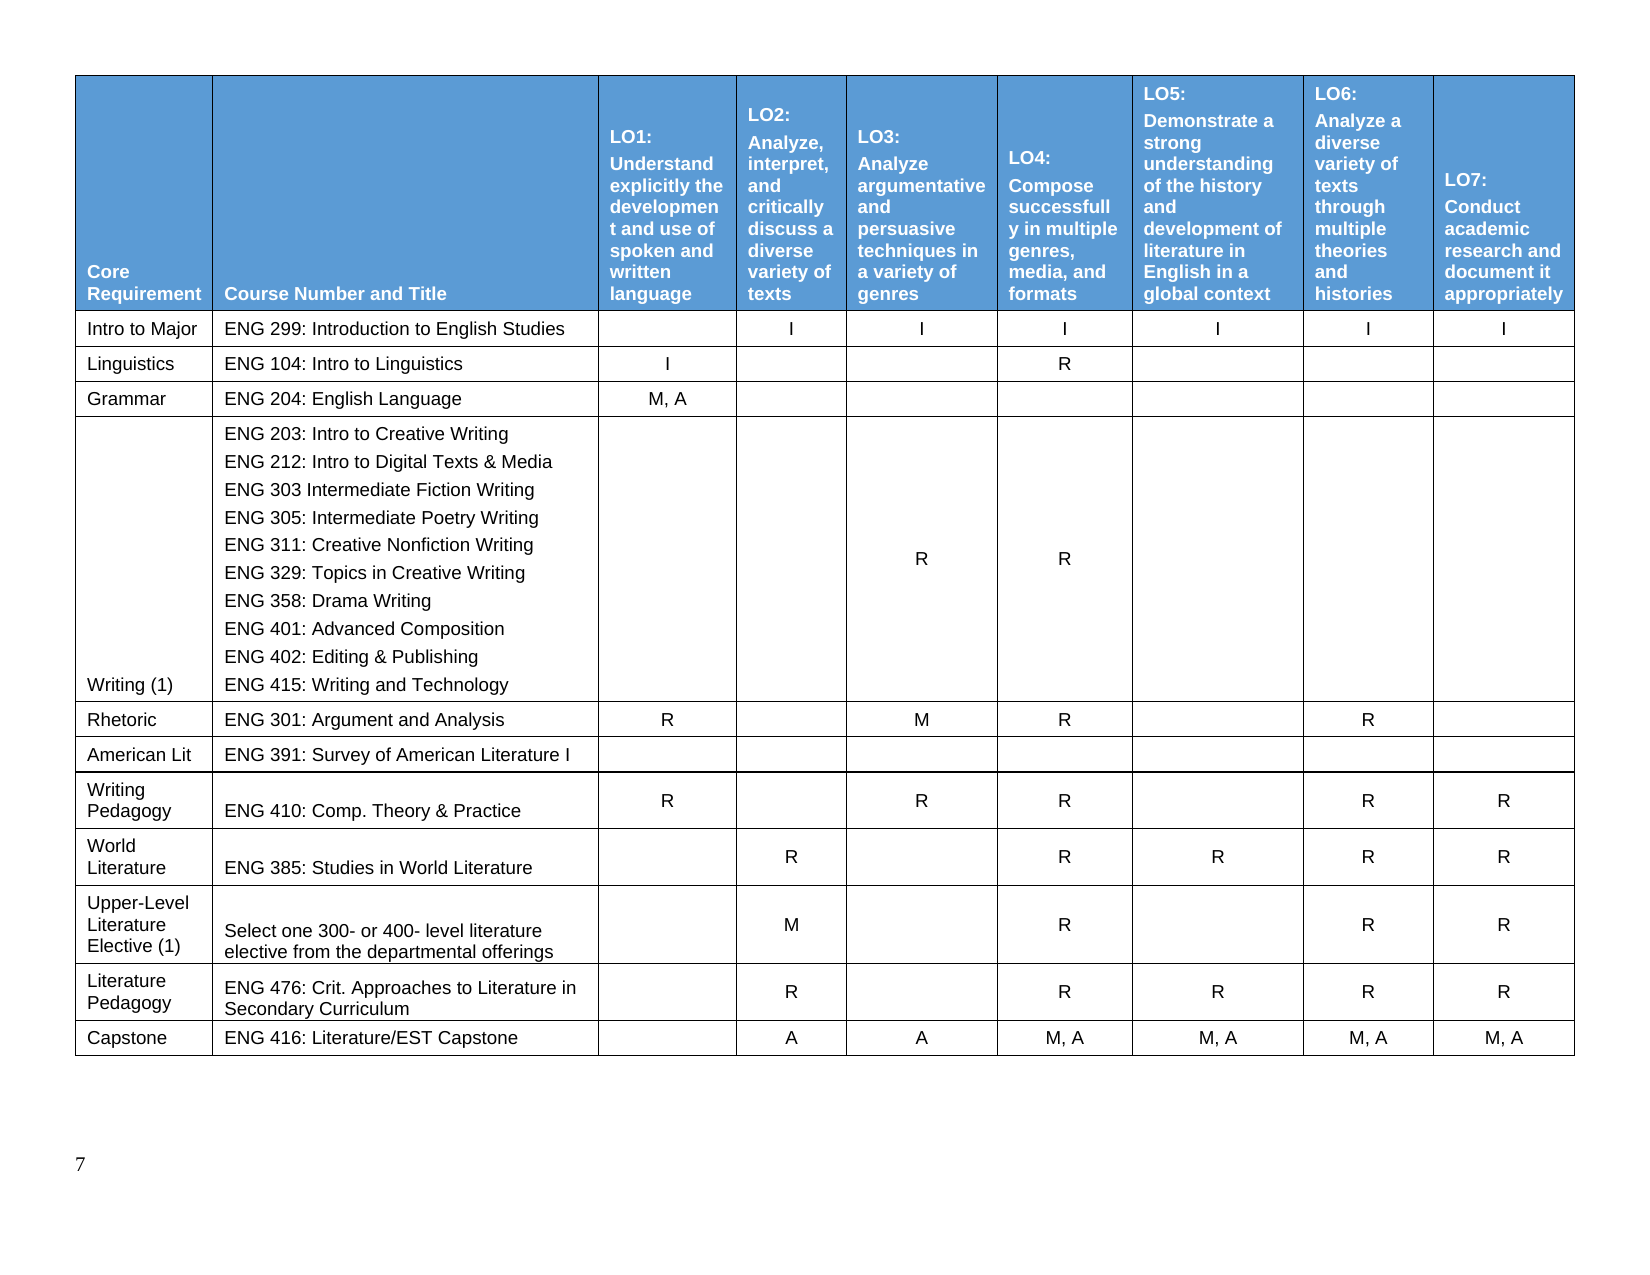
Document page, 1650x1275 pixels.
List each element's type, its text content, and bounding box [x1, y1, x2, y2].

table_cell I [1434, 311, 1574, 346]
table_cell R [599, 702, 736, 736]
table_cell R [998, 773, 1132, 828]
table_cell ENG 301: Argument and Analysis [213, 702, 598, 736]
table_cell [1133, 886, 1303, 963]
table_cell [599, 886, 736, 963]
table_cell Writing Pedagogy [76, 773, 212, 828]
table_cell American Lit [76, 737, 212, 771]
table_cell R [998, 886, 1132, 963]
table_cell ENG 204: English Language [213, 382, 598, 416]
table_cell ENG 104: Intro to Linguistics [213, 347, 598, 381]
table_header Course Number and Title [213, 76, 598, 310]
table_cell [1133, 347, 1303, 381]
table_cell Rhetoric [76, 702, 212, 736]
table_cell Grammar [76, 382, 212, 416]
table_cell R [1434, 829, 1574, 885]
table_cell I [599, 347, 736, 381]
table_cell Literature Pedagogy [76, 964, 212, 1019]
table_cell R [998, 417, 1132, 701]
table_cell [1434, 382, 1574, 416]
table_cell R [847, 773, 997, 828]
table_header Core Requirement [76, 76, 212, 310]
table_cell R [737, 829, 846, 885]
table_cell R [998, 702, 1132, 736]
table_cell M, A [1304, 1021, 1433, 1055]
table_cell ENG 203: Intro to Creative Writing ENG 212: Intro to Digital Texts & Media ENG 303 Intermediate Fiction Writing ENG 305: Intermediate Poetry Writing ENG 311: Creative Nonfiction Writing ENG 329: Topics in Creative Writing ENG 358: Drama Writing ENG 401: Advanced Composition ENG 402: Editing & Publishing ENG 415: Writing and Technology [213, 417, 598, 701]
table_cell I [737, 311, 846, 346]
table_cell I [1133, 311, 1303, 346]
table_cell [847, 347, 997, 381]
table_cell [1434, 417, 1574, 701]
table_cell M, A [1434, 1021, 1574, 1055]
table_cell R [998, 829, 1132, 885]
table_cell [1434, 737, 1574, 771]
table_cell M [847, 702, 997, 736]
table_header LO4: Compose successfully in multiple genres, media, and formats [998, 76, 1132, 310]
table_cell ENG 299: Introduction to English Studies [213, 311, 598, 346]
table_cell M [737, 886, 846, 963]
table_cell [1304, 382, 1433, 416]
table_cell [737, 702, 846, 736]
table_cell M, A [599, 382, 736, 416]
table_cell [1133, 773, 1303, 828]
table_cell [847, 737, 997, 771]
table_cell R [1304, 702, 1433, 736]
table_cell [599, 964, 736, 1019]
table_cell R [1304, 886, 1433, 963]
table_cell R [1434, 886, 1574, 963]
table_cell [599, 737, 736, 771]
table_cell ENG 410: Comp. Theory & Practice [213, 773, 598, 828]
table_cell R [1304, 773, 1433, 828]
table_cell [737, 347, 846, 381]
table_cell Writing (1) [76, 417, 212, 701]
table_cell Upper-Level Literature Elective (1) [76, 886, 212, 963]
table_cell ENG 391: Survey of American Literature I [213, 737, 598, 771]
table_cell ENG 476: Crit. Approaches to Literature in Secondary Curriculum [213, 964, 598, 1019]
table_header LO1: Understand explicitly the development and use of spoken and written language [599, 76, 736, 310]
table_cell [1133, 702, 1303, 736]
table_cell M, A [1133, 1021, 1303, 1055]
table_cell [847, 886, 997, 963]
table_cell [1133, 382, 1303, 416]
table_cell R [998, 964, 1132, 1019]
table_cell Intro to Major [76, 311, 212, 346]
table_cell R [1434, 964, 1574, 1019]
table_cell [599, 829, 736, 885]
table_cell [737, 417, 846, 701]
table_cell R [1434, 773, 1574, 828]
table_cell R [737, 964, 846, 1019]
table_cell [1434, 702, 1574, 736]
table_cell [737, 773, 846, 828]
table_cell Linguistics [76, 347, 212, 381]
table_cell I [1304, 311, 1433, 346]
table_cell [847, 829, 997, 885]
table_cell ENG 385: Studies in World Literature [213, 829, 598, 885]
table_cell [1133, 417, 1303, 701]
table_cell [1304, 737, 1433, 771]
table_header LO5: Demonstrate a strong understanding of the history and development of literature in English in a global context [1133, 76, 1303, 310]
table_cell [599, 417, 736, 701]
table_cell World Literature [76, 829, 212, 885]
table_cell I [847, 311, 997, 346]
table_cell [847, 382, 997, 416]
table_cell I [998, 311, 1132, 346]
table_cell R [1133, 964, 1303, 1019]
table_cell [737, 382, 846, 416]
table_cell M, A [998, 1021, 1132, 1055]
table_cell [599, 311, 736, 346]
table_cell R [1304, 829, 1433, 885]
table_cell Select one 300- or 400- level literature elective from the departmental offerings [213, 886, 598, 963]
table_header LO6: Analyze a diverse variety of texts through multiple theories and histories [1304, 76, 1433, 310]
table_cell [1434, 347, 1574, 381]
table_cell R [998, 347, 1132, 381]
table_cell Capstone [76, 1021, 212, 1055]
table_cell [1133, 737, 1303, 771]
table_cell [847, 964, 997, 1019]
table_header LO7: Conduct academic research and document it appropriately [1434, 76, 1574, 310]
table_header LO2: Analyze, interpret, and critically discuss a diverse variety of texts [737, 76, 846, 310]
table_cell [1304, 347, 1433, 381]
table_cell [998, 737, 1132, 771]
table_cell [599, 1021, 736, 1055]
table_cell A [847, 1021, 997, 1055]
table_cell R [1304, 964, 1433, 1019]
table_cell R [1133, 829, 1303, 885]
table_cell R [599, 773, 736, 828]
table_header LO3: Analyze argumentative and persuasive techniques in a variety of genres [847, 76, 997, 310]
table_cell [737, 737, 846, 771]
table_cell [998, 382, 1132, 416]
table_cell ENG 416: Literature/EST Capstone [213, 1021, 598, 1055]
table_cell R [847, 417, 997, 701]
table_cell [1304, 417, 1433, 701]
table_cell A [737, 1021, 846, 1055]
